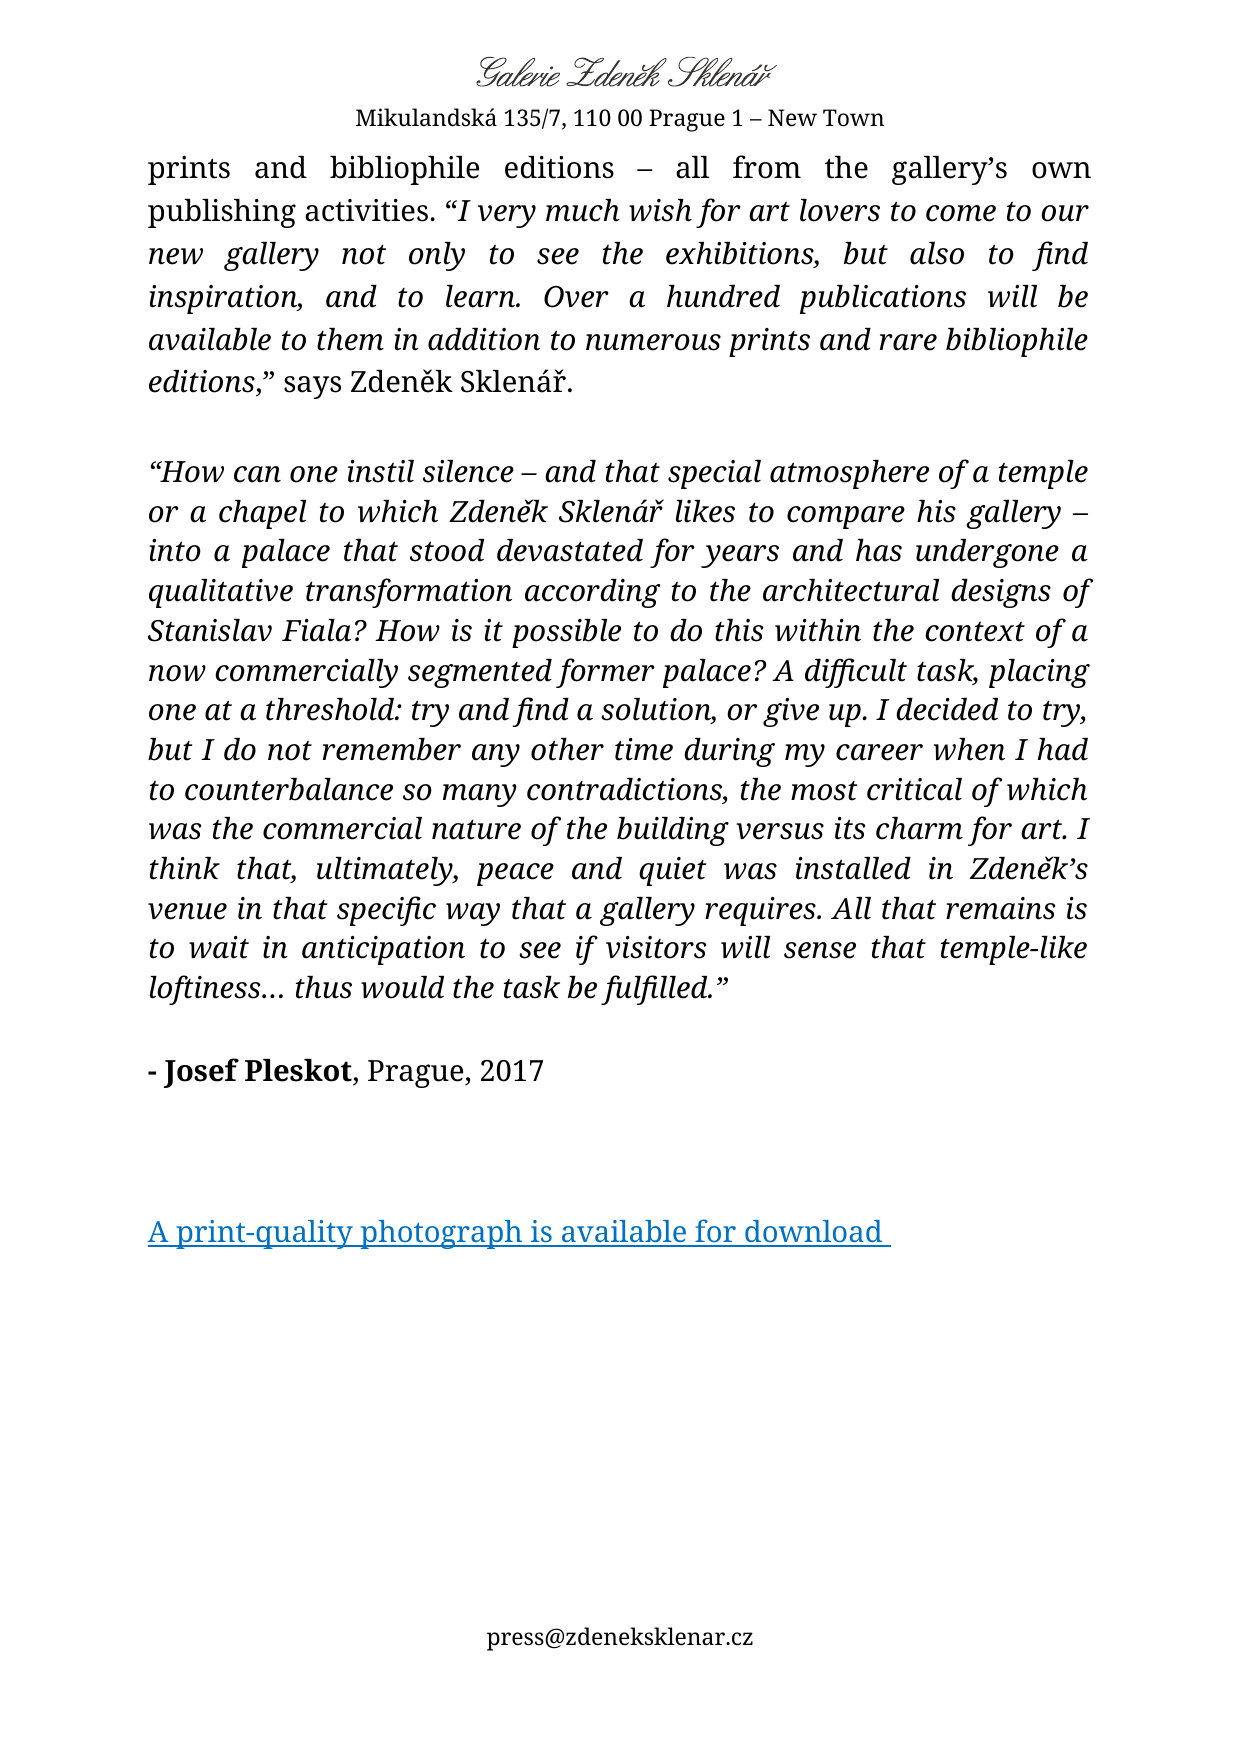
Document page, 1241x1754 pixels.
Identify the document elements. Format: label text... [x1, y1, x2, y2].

text A print-quality photograph is available for download [148, 1212, 1093, 1251]
text - Josef Pleskot, Prague, 2017 [148, 1007, 1093, 1089]
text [148, 148, 1093, 401]
text “How can one instil silence – and that special atmosphere of a temple or a chapel to which Zdeněk Sklenář likes to compare his gallery – into a palace that stood devastated for years and has undergone a qualitative transformation according to the architectural designs of Stanislav Fiala? How is it possible to do this within the context of a now commercially segmented former palace? A difficult task, placing one at a threshold: try and find a solution, or give up. I decided to try, but I do not remember any other time during my career when I had to counterbalance so many contradictions, the most critical of which was the commercial nature of the building versus its charm for art. I think that, ultimately, peace and quiet was installed in Zdeněk’s venue in that specific way that a gallery requires. All that remains is to wait in anticipation to see if visitors will sense that temple-like loftiness… thus would the task be fulfilled.” [148, 451, 1093, 1007]
